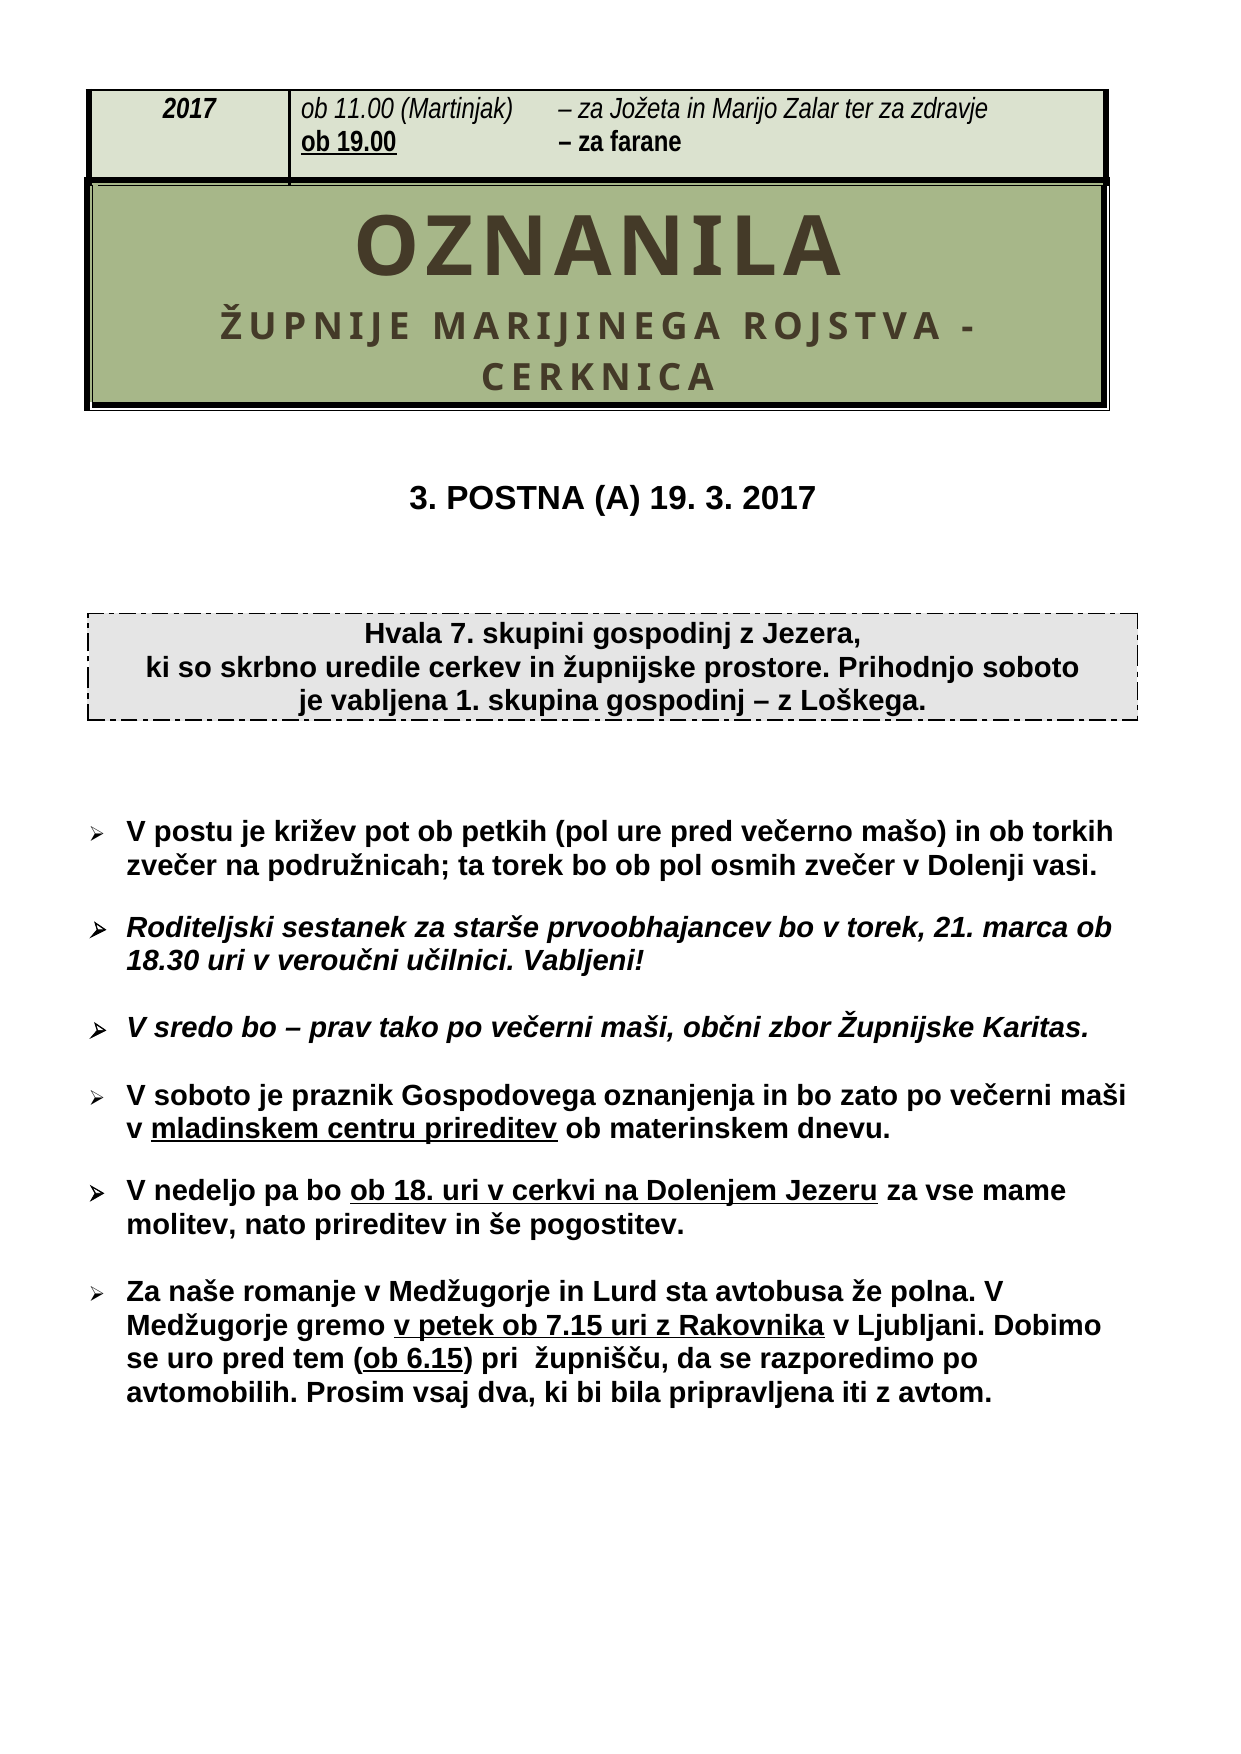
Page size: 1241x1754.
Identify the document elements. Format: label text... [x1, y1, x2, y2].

list V postu je križev pot ob petkih (pol ure pred večerno mašo) in ob torkih zvečer na podružnicah; ta torek bo ob pol osmih zvečer v Dolenji vasi. [89, 814, 1137, 881]
list V nedeljo pa bo ob 18. uri v cerkvi na Dolenjem Jezeru za vse mame molitev, nato prireditev in še pogostitev. [89, 1173, 1137, 1241]
text Hvala 7. skupini gospodinj z Jezera, [87, 613, 1138, 650]
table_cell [547, 91, 1103, 177]
list V sredo bo – prav tako po večerni maši, občni zbor Župnijske Karitas. [89, 1011, 1137, 1044]
text je vabljena 1. skupina gospodinj – z Loškega. [87, 680, 1138, 721]
list Roditeljski sestanek za starše prvoobhajancev bo v torek, 21. marca ob 18.30 uri v veroučni učilnici. Vabljeni! [89, 910, 1137, 977]
text ki so skrbno uredile cerkev in župnijske prostore. Prihodnjo soboto [89, 650, 1137, 680]
text 3. POSTNA (A) 19. 3. 2017 [89, 478, 1137, 517]
list Za naše romanje v Medžugorje in Lurd sta avtobusa že polna. V Medžugorje gremo v petek ob 7.15 uri z Rakovnika v Ljubljani. Dobimo se uro pred tem (ob 6.15) pri župnišču, da se razporedimo po avtomobilih. Prosim vsaj dva, ki bi bila pripravljena iti z avtom. [89, 1274, 1137, 1408]
table_cell 26. MAREC 2017 [92, 91, 288, 177]
table_cell OZNANILA ŽUPNIJE MARIJINEGA ROJSTVA - CERKNICA [92, 183, 1101, 402]
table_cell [291, 91, 547, 177]
list V soboto je praznik Gospodovega oznanjenja in bo zato po večerni maši v mladinskem centru prireditev ob materinskem dnevu. [89, 1078, 1137, 1145]
